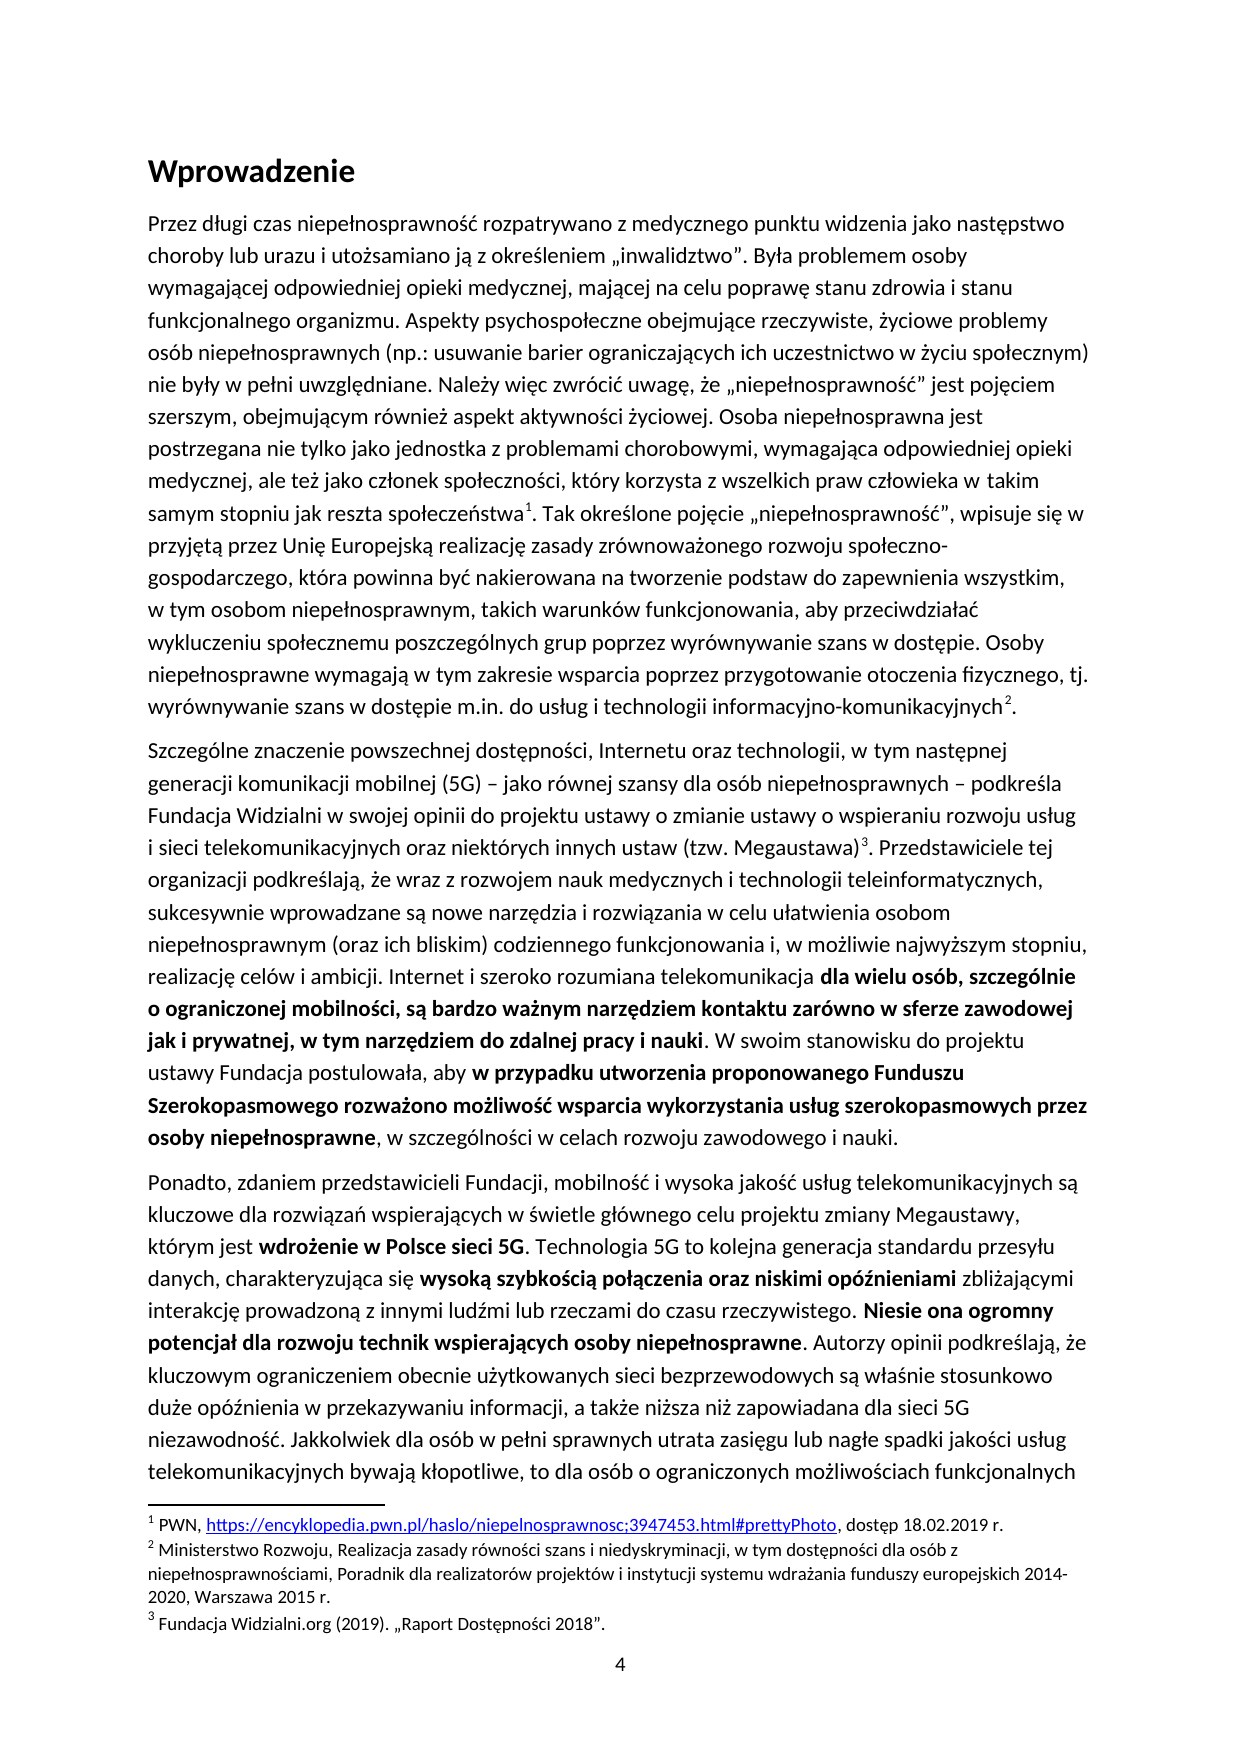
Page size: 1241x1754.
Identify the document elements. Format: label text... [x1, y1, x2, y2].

text Szczególne znaczenie powszechnej dostępności, Internetu oraz technologii, w tym następnej generacji komunikacji mobilnej (5G) – jako równej szansy dla osób niepełnosprawnych – podkreśla Fundacja Widzialni w swojej opinii do projektu ustawy o zmianie ustawy o wspieraniu rozwoju usług i sieci telekomunikacyjnych oraz niektórych innych ustaw (tzw. Megaustawa). Przedstawiciele tej organizacji podkreślają, że wraz z rozwojem nauk medycznych i technologii teleinformatycznych, sukcesywnie wprowadzane są nowe narzędzia i rozwiązania w celu ułatwienia osobom niepełnosprawnym (oraz ich bliskim) codziennego funkcjonowania i, w możliwie najwyższym stopniu, realizację celów i ambicji. Internet i szeroko rozumiana telekomunikacja dla wielu osób, szczególnie o ograniczonej mobilności, są bardzo ważnym narzędziem kontaktu zarówno w sferze zawodowej jak i prywatnej, w tym narzędziem do zdalnej pracy i nauki. W swoim stanowisku do projektu ustawy Fundacja postulowała, aby w przypadku utworzenia proponowanego Funduszu Szerokopasmowego rozważono możliwość wsparcia wykorzystania usług szerokopasmowych przez osoby niepełnosprawne, w szczególności w celach rozwoju zawodowego i nauki. [148, 737, 1092, 1151]
subtitle Wprowadzenie [148, 150, 1092, 191]
text Przez długi czas niepełnosprawność rozpatrywano z medycznego punktu widzenia jako następstwo choroby lub urazu i utożsamiano ją z określeniem „inwalidztwo”. Była problemem osoby wymagającej odpowiedniej opieki medycznej, mającej na celu poprawę stanu zdrowia i stanu funkcjonalnego organizmu. Aspekty psychospołeczne obejmujące rzeczywiste, życiowe problemy osób niepełnosprawnych (np.: usuwanie barier ograniczających ich uczestnictwo w życiu społecznym) nie były w pełni uwzględniane. Należy więc zwrócić uwagę, że „niepełnosprawność” jest pojęciem szerszym, obejmującym również aspekt aktywności życiowej. Osoba niepełnosprawna jest postrzegana nie tylko jako jednostka z problemami chorobowymi, wymagająca odpowiedniej opieki medycznej, ale też jako członek społeczności, który korzysta z wszelkich praw człowieka w takim samym stopniu jak reszta społeczeństwa. Tak określone pojęcie „niepełnosprawność”, wpisuje się w przyjętą przez Unię Europejską realizację zasady zrównoważonego rozwoju społeczno-gospodarczego, która powinna być nakierowana na tworzenie podstaw do zapewnienia wszystkim, w tym osobom niepełnosprawnym, takich warunków funkcjonowania, aby przeciwdziałać wykluczeniu społecznemu poszczególnych grup poprzez wyrównywanie szans w dostępie. Osoby niepełnosprawne wymagają w tym zakresie wsparcia poprzez przygotowanie otoczenia fizycznego, tj. wyrównywanie szans w dostępie m.in. do usług i technologii informacyjno-komunikacyjnych. [148, 209, 1092, 720]
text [148, 1168, 1092, 1485]
